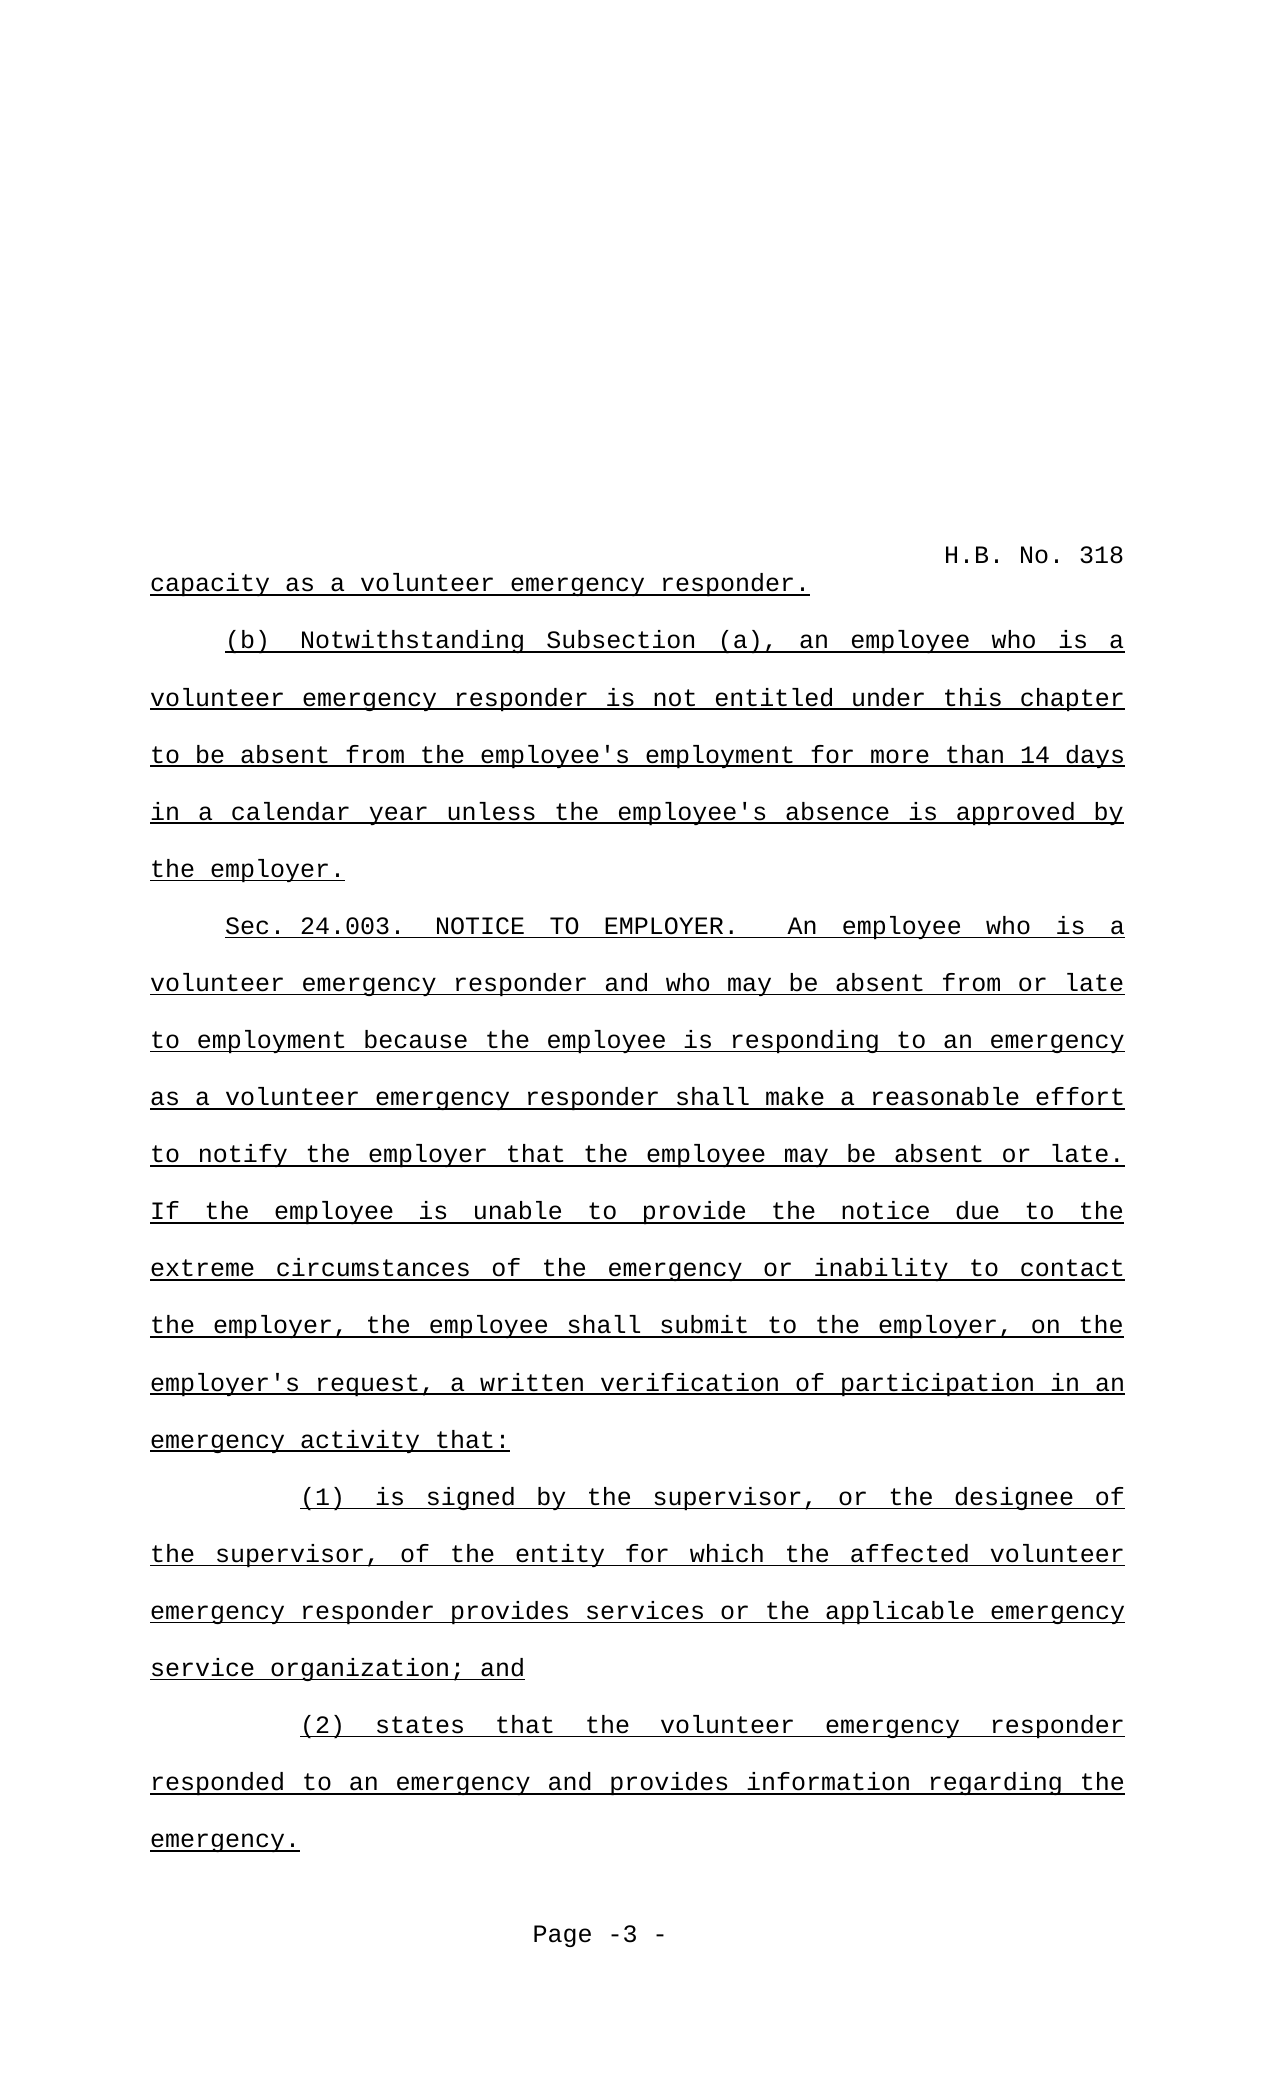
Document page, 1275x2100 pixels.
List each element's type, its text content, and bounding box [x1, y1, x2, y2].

text Sec. 24.003. NOTICE TO EMPLOYER. An employee who is a volunteer emergency responder and who may be absent from or late to employment because the employee is responding to an emergency as a volunteer emergency responder shall make a reasonable effort to notify the employer that the employee may be absent or late. If the employee is unable to provide the notice due to the extreme circumstances of the emergency or inability to contact the employer, the employee shall submit to the employer, on the employer's request, a written verification of participation in an emergency activity that: [150, 1110, 1125, 1165]
text (1) is signed by the supervisor, or the designee of the supervisor, of the entity for which the affected volunteer emergency responder provides services or the applicable emergency service organization; and [150, 1484, 1125, 1565]
text (1) is signed by the supervisor, or the designee of the supervisor, of the entity for which the affected volunteer emergency responder provides services or the applicable emergency service organization; and [150, 1623, 1125, 1684]
text (1) is signed by the supervisor, or the designee of the supervisor, of the entity for which the affected volunteer emergency responder provides services or the applicable emergency service organization; and [150, 1566, 1125, 1622]
text (b) Notwithstanding Subsection (a), an employee who is a volunteer emergency responder is not entitled under this chapter to be absent from the employee's employment for more than 14 days in a calendar year unless the employee's absence is approved by the employer. [150, 710, 1125, 765]
text Sec. 24.003. NOTICE TO EMPLOYER. An employee who is a volunteer emergency responder and who may be absent from or late to employment because the employee is responding to an emergency as a volunteer emergency responder shall make a reasonable effort to notify the employer that the employee may be absent or late. If the employee is unable to provide the notice due to the extreme circumstances of the emergency or inability to contact the employer, the employee shall submit to the employer, on the employer's request, a written verification of participation in an emergency activity that: [150, 1052, 1125, 1108]
text Sec. 24.003. NOTICE TO EMPLOYER. An employee who is a volunteer emergency responder and who may be absent from or late to employment because the employee is responding to an emergency as a volunteer emergency responder shall make a reasonable effort to notify the employer that the employee may be absent or late. If the employee is unable to provide the notice due to the extreme circumstances of the emergency or inability to contact the employer, the employee shall submit to the employer, on the employer's request, a written verification of participation in an emergency activity that: [150, 913, 1125, 994]
text (b) Notwithstanding Subsection (a), an employee who is a volunteer emergency responder is not entitled under this chapter to be absent from the employee's employment for more than 14 days in a calendar year unless the employee's absence is approved by the employer. [150, 767, 1125, 885]
text (2) states that the volunteer emergency responder responded to an emergency and provides information regarding the emergency. [150, 1795, 1125, 1855]
text Sec. 24.003. NOTICE TO EMPLOYER. An employee who is a volunteer emergency responder and who may be absent from or late to employment because the employee is responding to an emergency as a volunteer emergency responder shall make a reasonable effort to notify the employer that the employee may be absent or late. If the employee is unable to provide the notice due to the extreme circumstances of the emergency or inability to contact the employer, the employee shall submit to the employer, on the employer's request, a written verification of participation in an emergency activity that: [150, 1167, 1125, 1279]
text Sec. 24.003. NOTICE TO EMPLOYER. An employee who is a volunteer emergency responder and who may be absent from or late to employment because the employee is responding to an emergency as a volunteer emergency responder shall make a reasonable effort to notify the employer that the employee may be absent or late. If the employee is unable to provide the notice due to the extreme circumstances of the emergency or inability to contact the employer, the employee shall submit to the employer, on the employer's request, a written verification of participation in an emergency activity that: [150, 1395, 1125, 1456]
text (2) states that the volunteer emergency responder responded to an emergency and provides information regarding the emergency. [150, 1712, 1125, 1793]
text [150, 571, 1125, 599]
text Sec. 24.003. NOTICE TO EMPLOYER. An employee who is a volunteer emergency responder and who may be absent from or late to employment because the employee is responding to an emergency as a volunteer emergency responder shall make a reasonable effort to notify the employer that the employee may be absent or late. If the employee is unable to provide the notice due to the extreme circumstances of the emergency or inability to contact the employer, the employee shall submit to the employer, on the employer's request, a written verification of participation in an emergency activity that: [150, 995, 1125, 1051]
text Sec. 24.003. NOTICE TO EMPLOYER. An employee who is a volunteer emergency responder and who may be absent from or late to employment because the employee is responding to an emergency as a volunteer emergency responder shall make a reasonable effort to notify the employer that the employee may be absent or late. If the employee is unable to provide the notice due to the extreme circumstances of the emergency or inability to contact the employer, the employee shall submit to the employer, on the employer's request, a written verification of participation in an emergency activity that: [150, 1281, 1125, 1393]
text (b) Notwithstanding Subsection (a), an employee who is a volunteer emergency responder is not entitled under this chapter to be absent from the employee's employment for more than 14 days in a calendar year unless the employee's absence is approved by the employer. [150, 628, 1125, 708]
